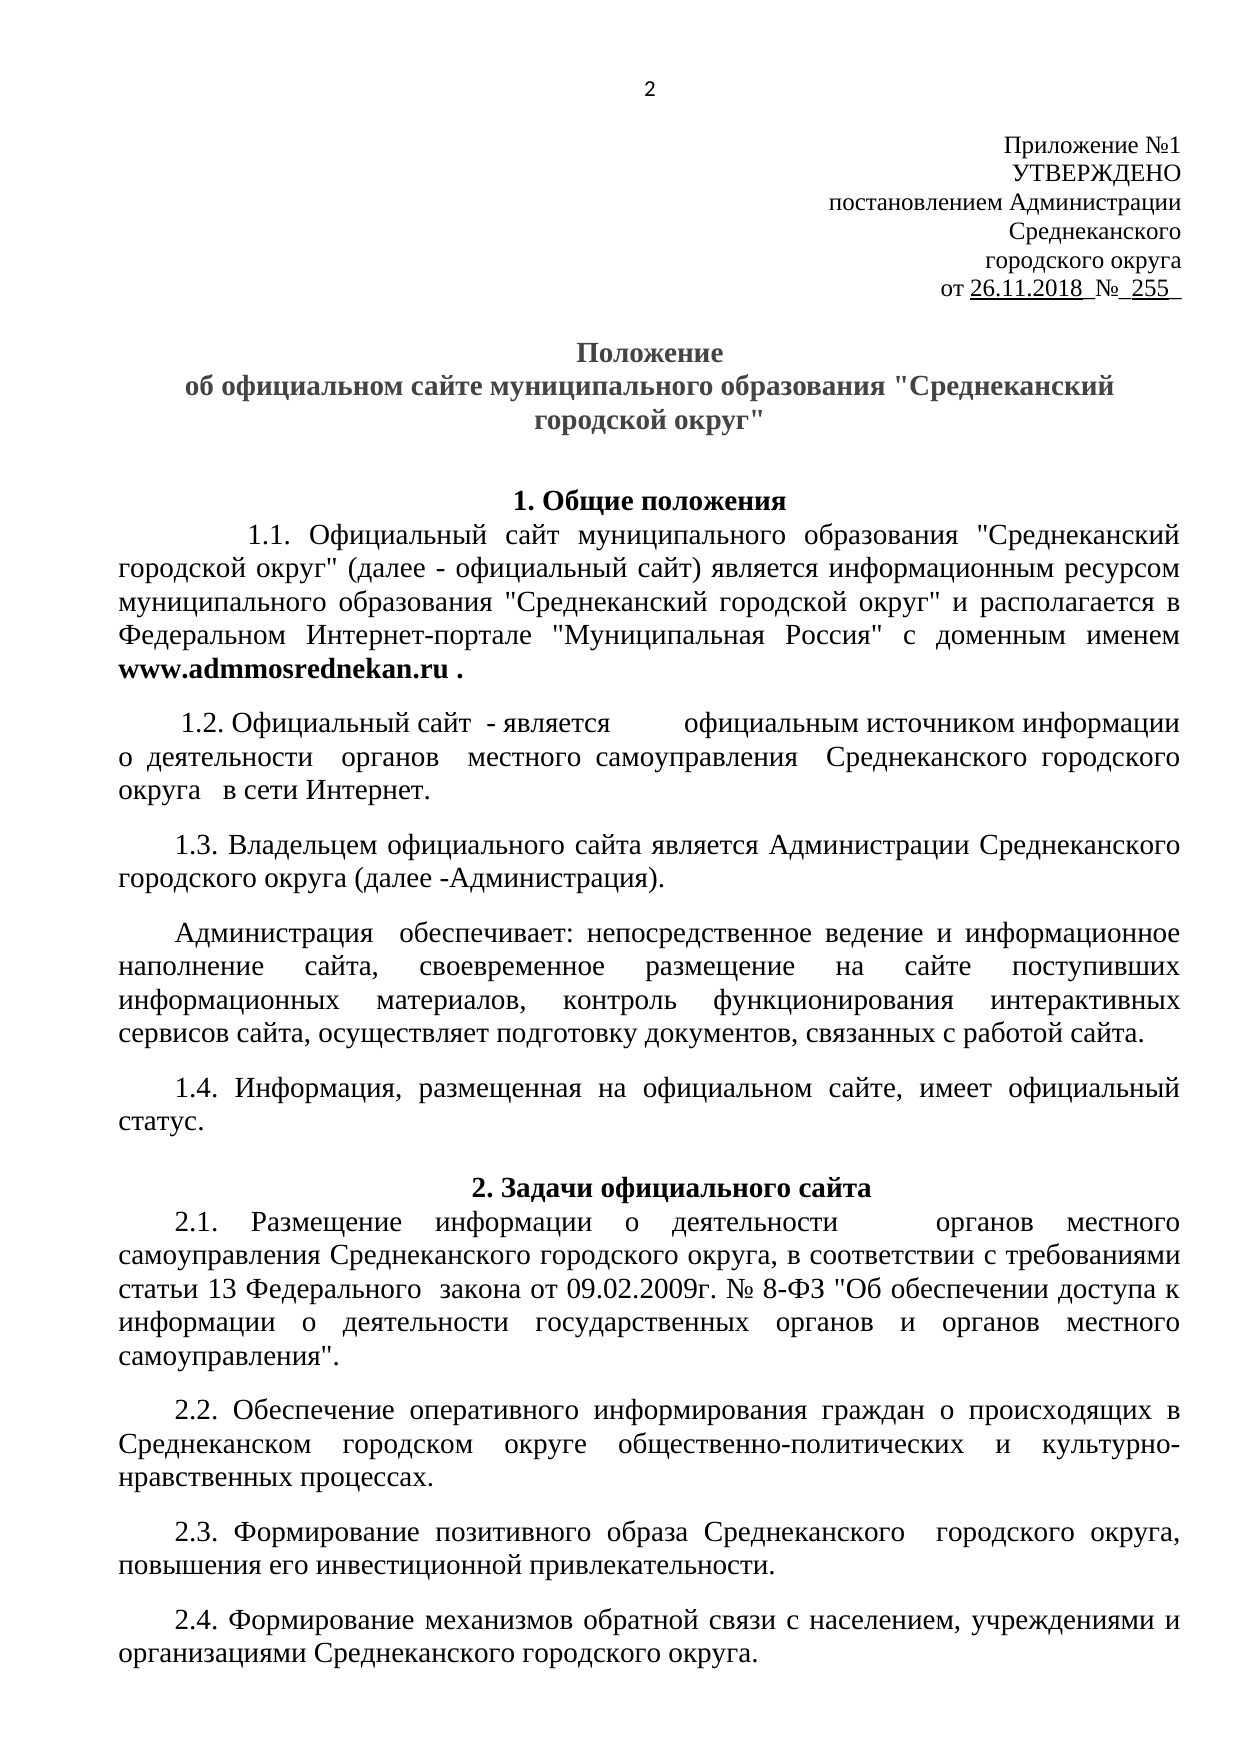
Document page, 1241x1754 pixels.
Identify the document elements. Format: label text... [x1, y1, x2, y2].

text Положение об официальном сайте муниципального образования "Среднеканский городской округ" [118, 335, 1181, 435]
text 1.3. Владельцем официального сайта является Администрации Среднеканского городского округа (далее -Администрация). [118, 827, 1181, 894]
text городского округа [118, 245, 1181, 273]
text 1. Общие положения [118, 483, 1181, 517]
text 1.2. Официальный сайт - является официальным источником информации о деятельности органов местного самоуправления Среднеканского городского округа в сети Интернет. [118, 705, 1181, 806]
text Приложение №1 [118, 130, 1181, 158]
text 2.1. Размещение информации о деятельности органов местного самоуправления Среднеканского городского округа, в соответствии с требованиями статьи 13 Федерального закона от 09.02.2009г. № 8-ФЗ "Об обеспечении доступа к информации о деятельности государственных органов и органов местного самоуправления". [118, 1204, 1181, 1372]
text Администрация обеспечивает: непосредственное ведение и информационное наполнение сайта, своевременное размещение на сайте поступивших информационных материалов, контроль функционирования интерактивных сервисов сайта, осуществляет подготовку документов, связанных с работой сайта. [118, 915, 1181, 1049]
text постановлением Администрации [118, 187, 1181, 216]
text 2.3. Формирование позитивного образа Среднеканского городского округа, повышения его инвестиционной привлекательности. [118, 1514, 1181, 1581]
text от 26.11.2018_№_255_ [118, 273, 1181, 302]
text 2. Задачи официального сайта [118, 1170, 1181, 1204]
text УТВЕРЖДЕНО [118, 158, 1181, 187]
text 1.1. Официальный сайт муниципального образования "Среднеканский городской округ" (далее - официальный сайт) является информационным ресурсом муниципального образования "Среднеканский городской округ" и располагается в Федеральном Интернет-портале "Муниципальная Россия" с доменным именем www.аdmmosrednekan.ru . [118, 517, 1181, 684]
text 1.4. Информация, размещенная на официальном сайте, имеет официальный статус. [118, 1070, 1181, 1137]
text 2.2. Обеспечение оперативного информирования граждан о происходящих в Среднеканском городском округе общественно-политических и культурно-нравственных процессах. [118, 1392, 1181, 1493]
text 2.4. Формирование механизмов обратной связи с населением, учреждениями и организациями Среднеканского городского округа. [118, 1602, 1181, 1669]
text Среднеканского [118, 216, 1181, 245]
